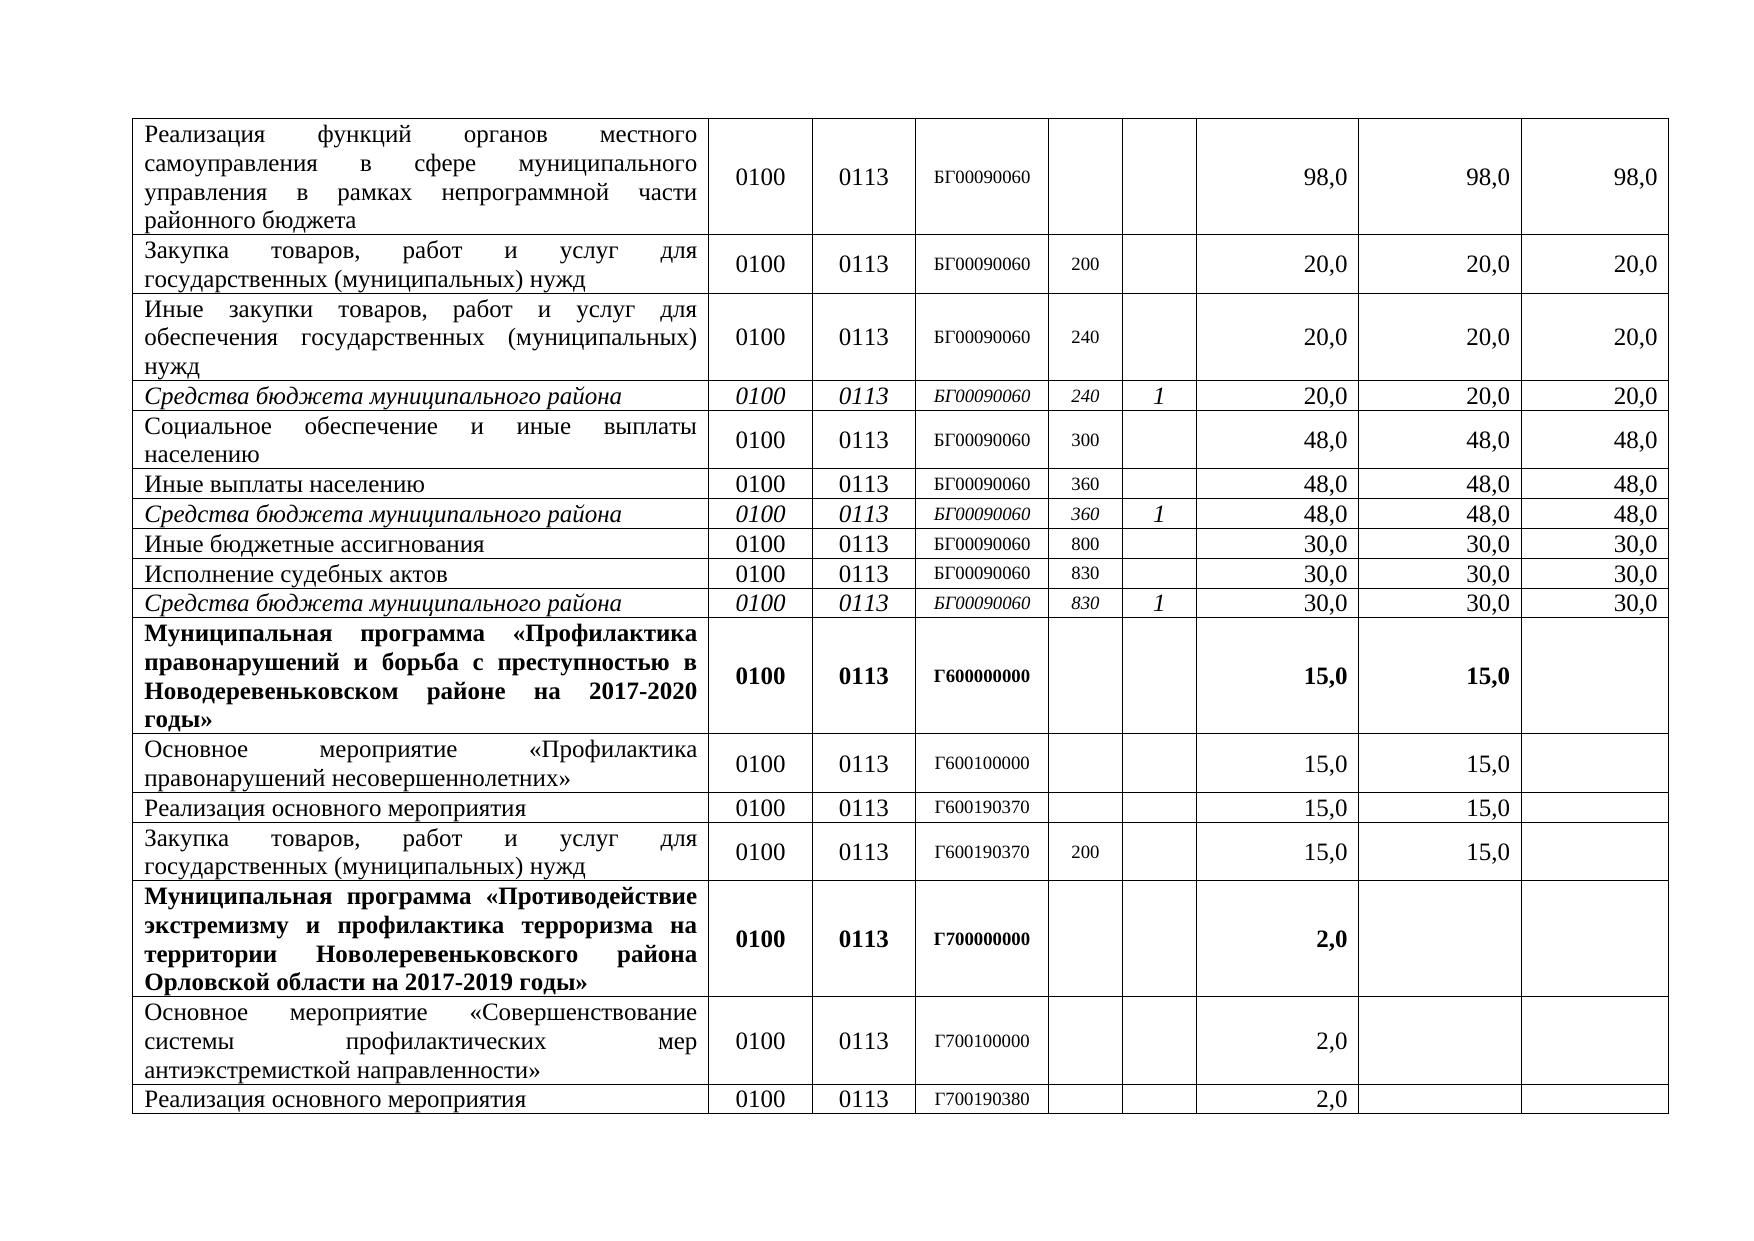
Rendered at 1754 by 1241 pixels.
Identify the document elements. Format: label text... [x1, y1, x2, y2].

table_cell 30,0 [1359, 529, 1521, 558]
table_cell [1522, 881, 1668, 996]
table_cell 48,0 [1522, 499, 1668, 528]
table_cell 1 [1123, 381, 1196, 410]
table_cell 830 [1049, 589, 1122, 617]
table_cell 0113 [813, 997, 915, 1083]
table_cell [1049, 793, 1122, 822]
table_cell 1 [1123, 499, 1196, 528]
table_cell 830 [1049, 559, 1122, 587]
table_cell БГ00090060 [916, 235, 1048, 293]
table_cell 0100 [709, 618, 812, 733]
table_cell 15,0 [1359, 618, 1521, 733]
table_cell 0113 [813, 499, 915, 528]
table_cell БГ00090060 [916, 119, 1048, 234]
table_cell 0100 [709, 559, 812, 587]
table_cell 0113 [813, 559, 915, 587]
table_cell 240 [1049, 294, 1122, 380]
table_cell 30,0 [1359, 589, 1521, 617]
table_cell 48,0 [1197, 411, 1358, 468]
table_cell 15,0 [1197, 793, 1358, 822]
table_cell 0113 [813, 381, 915, 410]
table_cell Средства бюджета муниципального района [133, 589, 708, 617]
table_cell 98,0 [1197, 119, 1358, 234]
table_cell 0113 [813, 119, 915, 234]
table_cell БГ00090060 [916, 499, 1048, 528]
table_cell 0100 [709, 294, 812, 380]
table_cell 0100 [709, 793, 812, 822]
table_cell 20,0 [1522, 381, 1668, 410]
table_cell 20,0 [1197, 381, 1358, 410]
table_cell [1123, 734, 1196, 792]
table_cell [1123, 1085, 1196, 1113]
table_cell 2,0 [1197, 1085, 1358, 1113]
table_cell 30,0 [1197, 529, 1358, 558]
table_cell БГ00090060 [916, 589, 1048, 617]
table_cell [1522, 823, 1668, 880]
table_cell Основное мероприятие «Совершенствование системы профилактических мер антиэкстремисткой направленности» [133, 997, 708, 1083]
table_cell Иные выплаты населению [133, 469, 708, 498]
table_cell Г600000000 [916, 618, 1048, 733]
table_cell Г600190370 [916, 793, 1048, 822]
table_cell БГ00090060 [916, 559, 1048, 587]
table_cell 0113 [813, 793, 915, 822]
table_cell 0113 [813, 529, 915, 558]
table_cell 0100 [709, 589, 812, 617]
table_cell 0100 [709, 881, 812, 996]
table_cell Основное мероприятие «Профилактика правонарушений несовершеннолетних» [133, 734, 708, 792]
table_cell [1123, 618, 1196, 733]
table_cell [1522, 618, 1668, 733]
table_cell 800 [1049, 529, 1122, 558]
table_cell 0100 [709, 469, 812, 498]
table_cell Закупка товаров, работ и услуг для государственных (муниципальных) нужд [133, 823, 708, 880]
table_cell [1123, 294, 1196, 380]
table_cell [1123, 119, 1196, 234]
table_cell [1359, 881, 1521, 996]
table_cell [1123, 411, 1196, 468]
table_cell Реализация функций органов местного самоуправления в сфере муниципального управления в рамках непрограммной части районного бюджета [133, 119, 708, 234]
table_cell [1359, 997, 1521, 1083]
table_cell 98,0 [1359, 119, 1521, 234]
table_cell 0113 [813, 823, 915, 880]
table_cell 15,0 [1359, 734, 1521, 792]
table_cell 0100 [709, 734, 812, 792]
table_cell БГ00090060 [916, 381, 1048, 410]
table_cell Г700000000 [916, 881, 1048, 996]
table_cell 48,0 [1359, 411, 1521, 468]
table_cell 200 [1049, 823, 1122, 880]
table_cell [1123, 997, 1196, 1083]
table_cell 48,0 [1522, 411, 1668, 468]
table_cell [1049, 1085, 1122, 1113]
table_cell 0113 [813, 618, 915, 733]
table_cell 0113 [813, 235, 915, 293]
table_cell Г600190370 [916, 823, 1048, 880]
table_cell [1123, 881, 1196, 996]
table_cell 0100 [709, 381, 812, 410]
table_cell 20,0 [1359, 235, 1521, 293]
table_cell Исполнение судебных актов [133, 559, 708, 587]
table_cell Иные бюджетные ассигнования [133, 529, 708, 558]
table_cell 15,0 [1359, 793, 1521, 822]
table_cell 15,0 [1359, 823, 1521, 880]
table_cell БГ00090060 [916, 529, 1048, 558]
table_cell 0100 [709, 499, 812, 528]
table_cell [1123, 469, 1196, 498]
table_cell Закупка товаров, работ и услуг для государственных (муниципальных) нужд [133, 235, 708, 293]
table_cell [1049, 997, 1122, 1083]
table_cell 20,0 [1197, 235, 1358, 293]
table_cell Г700100000 [916, 997, 1048, 1083]
table_cell 0113 [813, 411, 915, 468]
table_cell 360 [1049, 499, 1122, 528]
table_cell 48,0 [1197, 469, 1358, 498]
table_cell 0113 [813, 734, 915, 792]
table_cell БГ00090060 [916, 294, 1048, 380]
table_cell Иные закупки товаров, работ и услуг для обеспечения государственных (муниципальных) нужд [133, 294, 708, 380]
table_cell [1359, 1085, 1521, 1113]
table_cell 300 [1049, 411, 1122, 468]
table_cell 0113 [813, 589, 915, 617]
table_cell 48,0 [1359, 499, 1521, 528]
table_cell Г700190380 [916, 1085, 1048, 1113]
table_cell 30,0 [1522, 559, 1668, 587]
table_cell 0113 [813, 881, 915, 996]
table_cell Муниципальная программа «Профилактика правонарушений и борьба с преступностью в Новодеревеньковском районе на 2017-2020 годы» [133, 618, 708, 733]
table_cell 0100 [709, 235, 812, 293]
table_cell 48,0 [1359, 469, 1521, 498]
table_cell Г600100000 [916, 734, 1048, 792]
table_cell 48,0 [1197, 499, 1358, 528]
table_cell 0100 [709, 119, 812, 234]
table_cell Средства бюджета муниципального района [133, 381, 708, 410]
table_cell [1123, 793, 1196, 822]
table_cell Реализация основного мероприятия [133, 793, 708, 822]
table_cell 0113 [813, 294, 915, 380]
table_cell 20,0 [1522, 294, 1668, 380]
table_cell 30,0 [1522, 589, 1668, 617]
table_cell [1522, 997, 1668, 1083]
table_cell 360 [1049, 469, 1122, 498]
table_cell [1123, 823, 1196, 880]
table_cell 2,0 [1197, 997, 1358, 1083]
table_cell 0113 [813, 1085, 915, 1113]
table_cell [1049, 618, 1122, 733]
table_cell 15,0 [1197, 823, 1358, 880]
table_cell [1049, 734, 1122, 792]
table_cell [1522, 1085, 1668, 1113]
table_cell 20,0 [1359, 381, 1521, 410]
table_cell 48,0 [1522, 469, 1668, 498]
table_cell 0100 [709, 997, 812, 1083]
table_cell Муниципальная программа «Противодействие экстремизму и профилактика терроризма на территории Новолеревеньковского района Орловской области на 2017-2019 годы» [133, 881, 708, 996]
table_cell [1522, 793, 1668, 822]
table_cell 30,0 [1359, 559, 1521, 587]
table_cell Реализация основного мероприятия [133, 1085, 708, 1113]
table_cell [1123, 559, 1196, 587]
table_cell 1 [1123, 589, 1196, 617]
table_cell БГ00090060 [916, 469, 1048, 498]
table_cell 30,0 [1197, 589, 1358, 617]
table_cell 0113 [813, 469, 915, 498]
table_cell 0100 [709, 529, 812, 558]
table_cell 240 [1049, 381, 1122, 410]
table_cell [1123, 529, 1196, 558]
table_cell 20,0 [1359, 294, 1521, 380]
table_cell 30,0 [1522, 529, 1668, 558]
table_cell Средства бюджета муниципального района [133, 499, 708, 528]
table_cell 30,0 [1197, 559, 1358, 587]
table_cell 20,0 [1522, 235, 1668, 293]
table_cell Социальное обеспечение и иные выплаты населению [133, 411, 708, 468]
table_cell 2,0 [1197, 881, 1358, 996]
table_cell [1123, 235, 1196, 293]
table_cell 20,0 [1197, 294, 1358, 380]
table_cell 200 [1049, 235, 1122, 293]
table_cell [1522, 734, 1668, 792]
table_cell [1049, 881, 1122, 996]
table_cell 98,0 [1522, 119, 1668, 234]
table_cell [1049, 119, 1122, 234]
table_cell 0100 [709, 823, 812, 880]
table_cell 15,0 [1197, 618, 1358, 733]
table_cell БГ00090060 [916, 411, 1048, 468]
table_cell 0100 [709, 1085, 812, 1113]
table_cell 15,0 [1197, 734, 1358, 792]
table_cell 0100 [709, 411, 812, 468]
